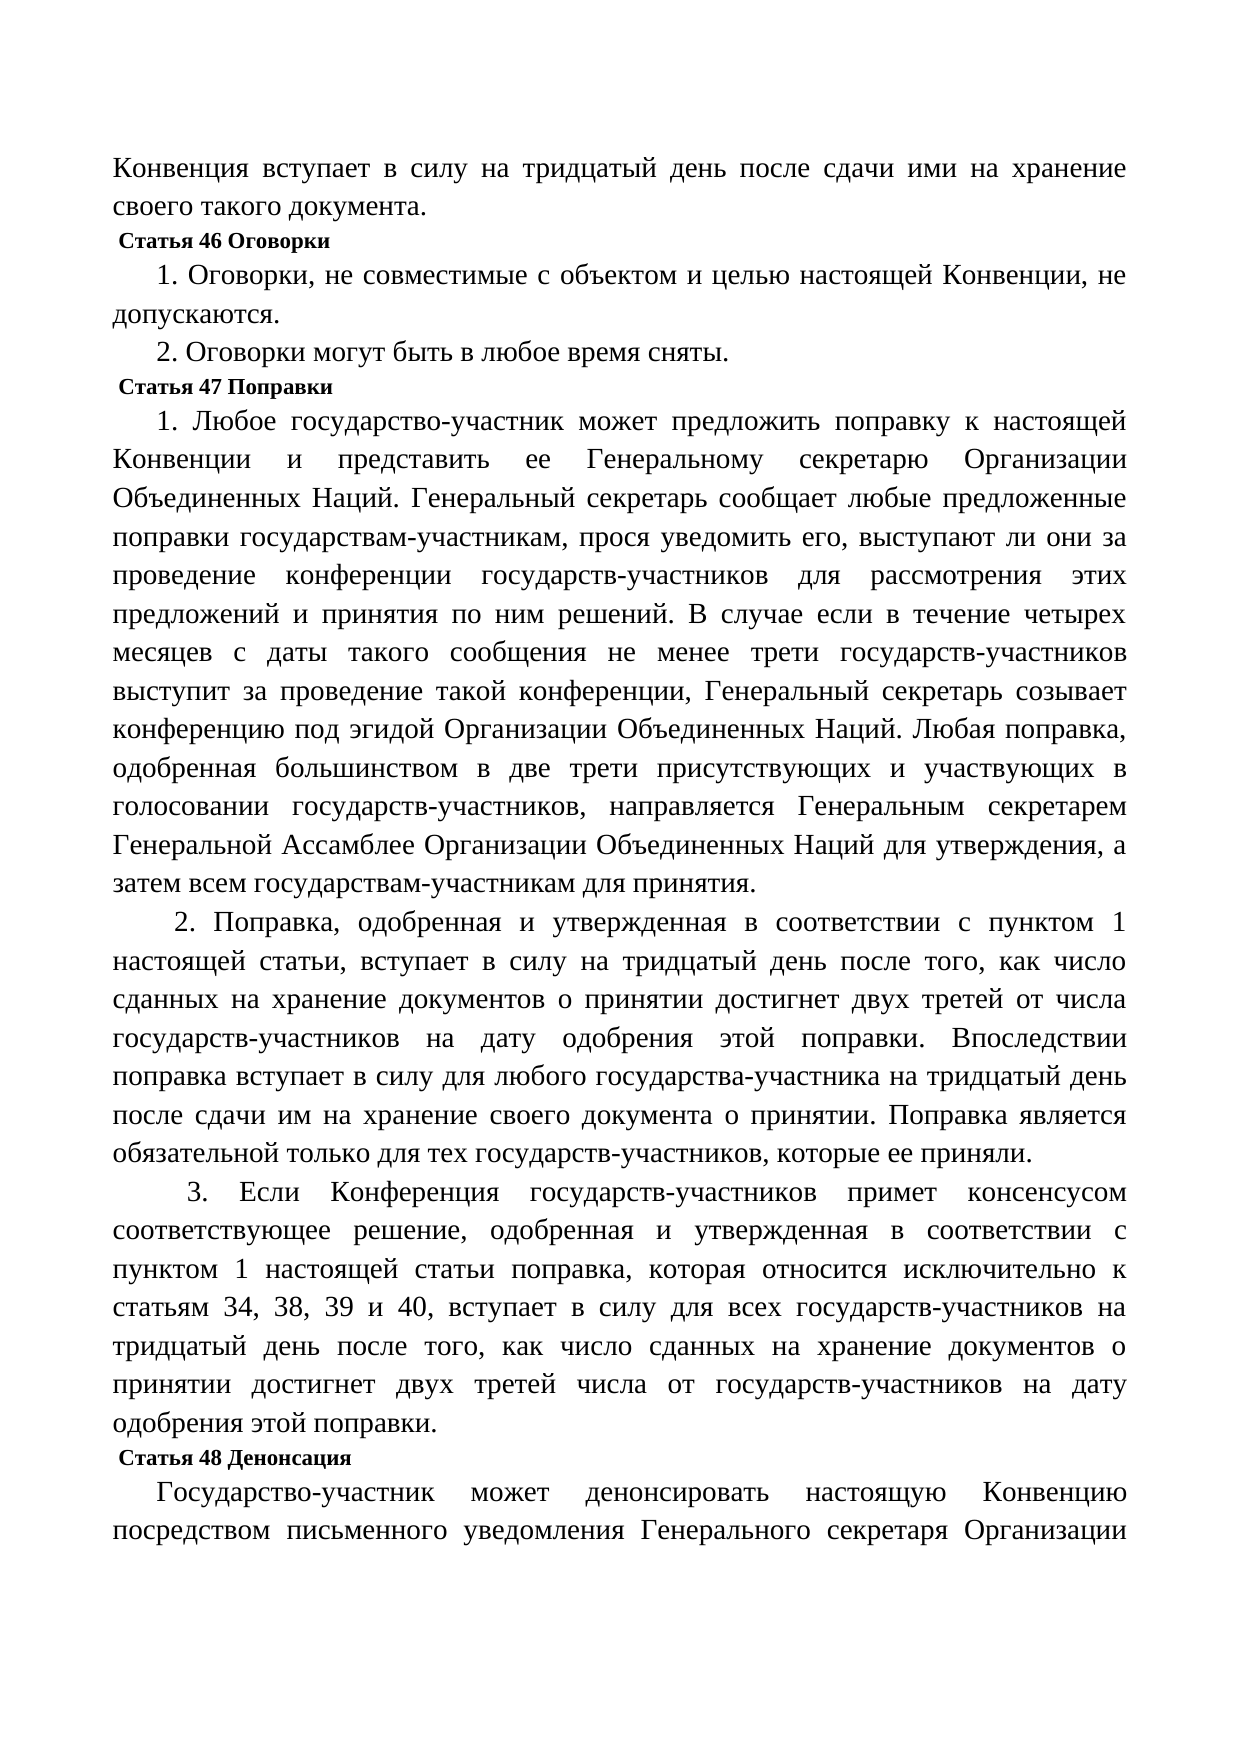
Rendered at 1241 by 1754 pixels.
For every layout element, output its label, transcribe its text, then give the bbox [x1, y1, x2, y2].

text Статья 46 Оговорки [112, 227, 1128, 253]
text 2. Оговорки могут быть в любое время сняты. [112, 334, 1128, 368]
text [112, 1474, 1128, 1546]
text 2. Поправка, одобренная и утвержденная в соответствии с пунктом 1 настоящей статьи, вступает в силу на тридцатый день после того, как число сданных на хранение документов о принятии достигнет двух третей от числа государств-участников на дату одобрения этой поправки. Впоследствии поправка вступает в силу для любого государства-участника на тридцатый день после сдачи им на хранение своего документа о принятии. Поправка является обязательной только для тех государств-участников, которые ее приняли. [112, 904, 1128, 1169]
text Статья 48 Денонсация [112, 1444, 1128, 1470]
text 1. Оговорки, не совместимые с объектом и целью настоящей Конвенции, не допускаются. [112, 257, 1128, 329]
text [112, 150, 1128, 222]
text Статья 47 Поправки [112, 373, 1128, 399]
text 1. Любое государство-участник может предложить поправку к настоящей Конвенции и представить ее Генеральному секретарю Организации Объединенных Наций. Генеральный секретарь сообщает любые предложенные поправки государствам-участникам, прося уведомить его, выступают ли они за проведение конференции государств-участников для рассмотрения этих предложений и принятия по ним решений. В случае если в течение четырех месяцев с даты такого сообщения не менее трети государств-участников выступит за проведение такой конференции, Генеральный секретарь созывает конференцию под эгидой Организации Объединенных Наций. Любая поправка, одобренная большинством в две трети присутствующих и участвующих в голосовании государств-участников, направляется Генеральным секретарем Генеральной Ассамблее Организации Объединенных Наций для утверждения, а затем всем государствам-участникам для принятия. [112, 403, 1128, 899]
text 3. Если Конференция государств-участников примет консенсусом соответствующее решение, одобренная и утвержденная в соответствии с пунктом 1 настоящей статьи поправка, которая относится исключительно к статьям 34, 38, 39 и 40, вступает в силу для всех государств-участников на тридцатый день после того, как число сданных на хранение документов о принятии достигнет двух третей числа от государств-участников на дату одобрения этой поправки. [112, 1174, 1128, 1439]
